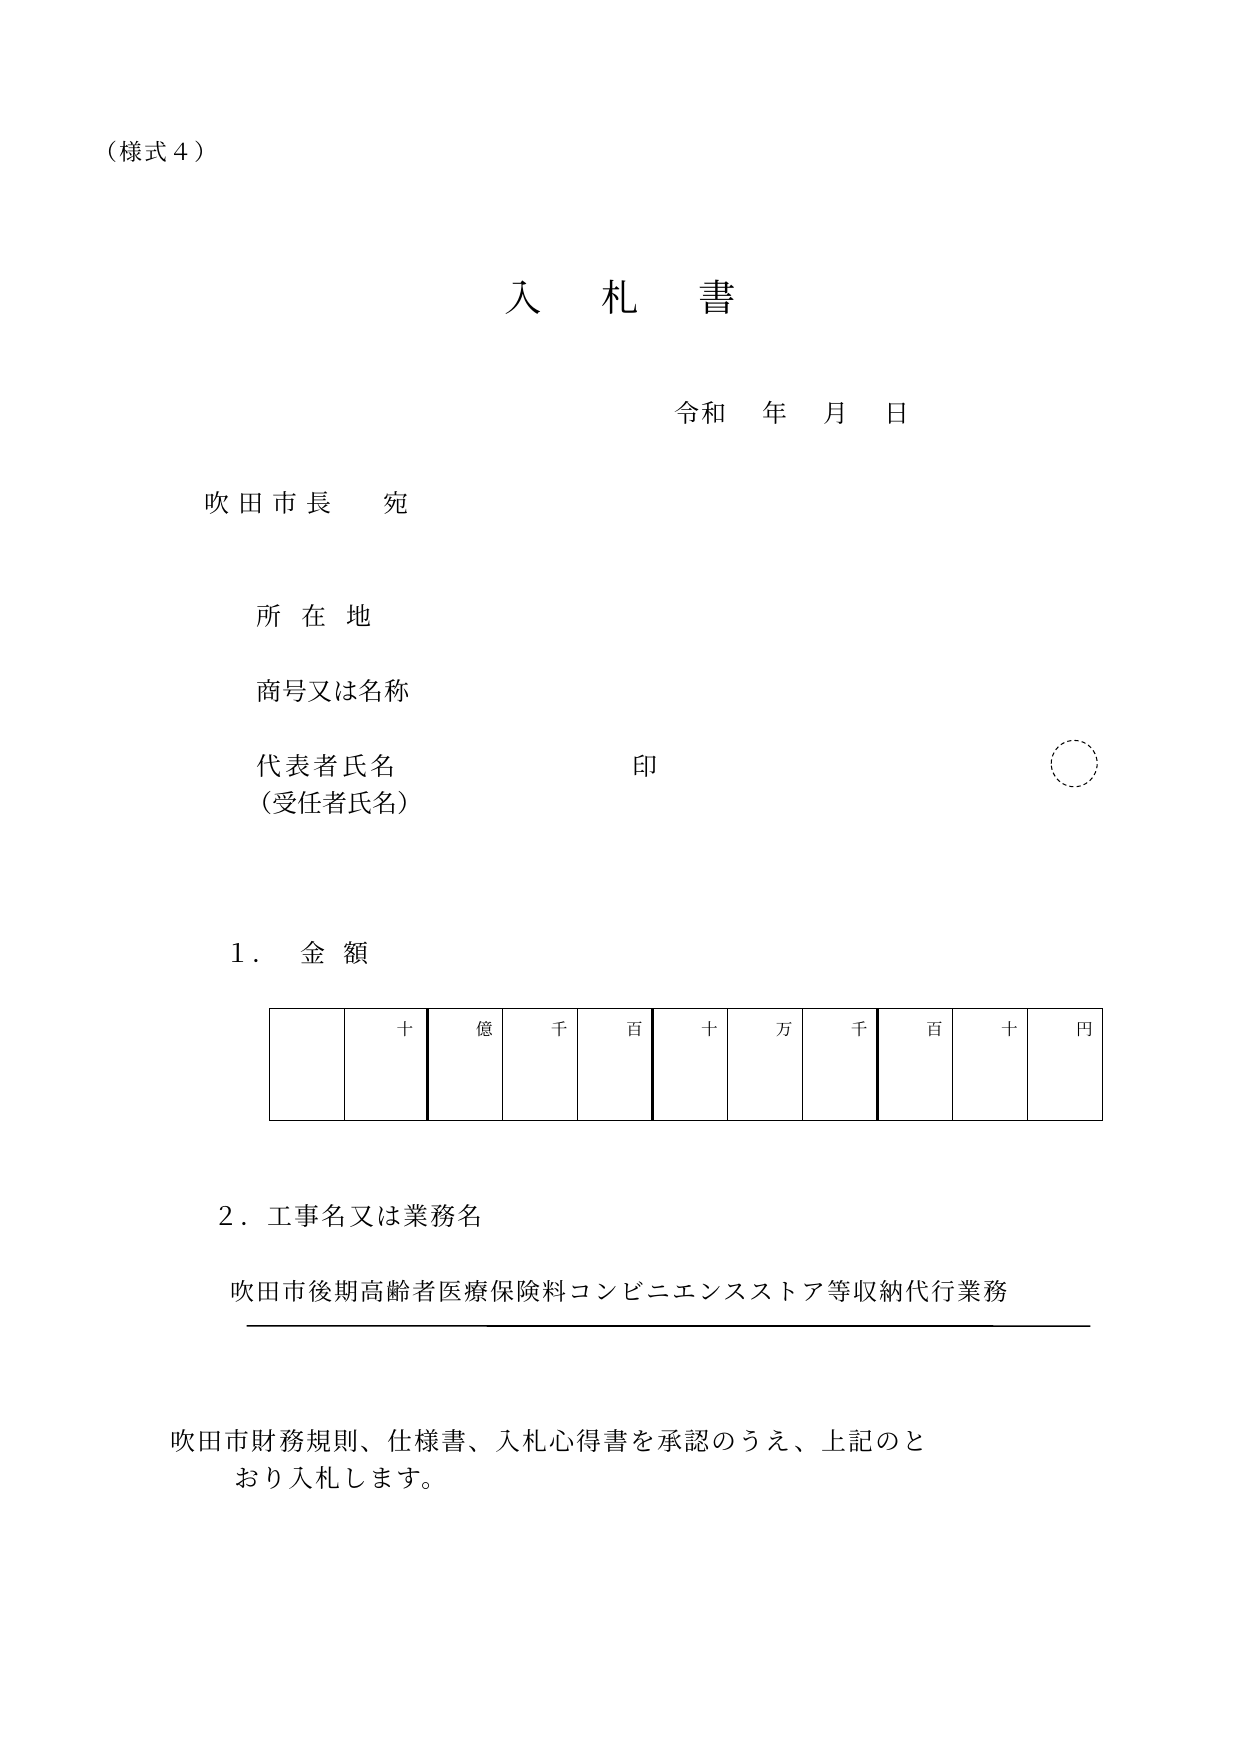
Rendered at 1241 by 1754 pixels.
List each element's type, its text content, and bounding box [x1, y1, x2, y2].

text 吹田市財務規則、仕様書、入札心得書を承認のうえ、上記のと [59, 1421, 1181, 1458]
table_header [270, 1009, 344, 1119]
table_header 百 [578, 1009, 651, 1119]
table_header 十 [953, 1009, 1027, 1119]
table_header 万 [728, 1009, 802, 1119]
text 吹田市長 宛 [59, 483, 1181, 521]
table_header 億 [429, 1009, 502, 1119]
text 入札書 [59, 258, 1181, 333]
text 所 在 地 [59, 596, 1181, 633]
text 代表者氏名 印 [59, 746, 1181, 783]
text 吹田市後期高齢者医療保険料コンビニエンスストア等収納代行業務 [59, 1271, 1181, 1308]
text ２．工事名又は業務名 [59, 1196, 1181, 1233]
list 金 額 [225, 933, 1181, 971]
table_header 円 [1028, 1009, 1102, 1119]
table_header 千 [503, 1009, 577, 1119]
text （様式４） [59, 108, 1181, 183]
table_header 十 [654, 1009, 727, 1119]
text 商号又は名称 [59, 671, 1181, 708]
text 令和 年 月 日 [59, 371, 1181, 446]
text おり入札します。 [59, 1458, 1181, 1496]
table_header 十 [345, 1009, 426, 1119]
table_header 千 [803, 1009, 876, 1119]
table_header 百 [879, 1009, 952, 1119]
text （受任者氏名） [59, 783, 1181, 821]
